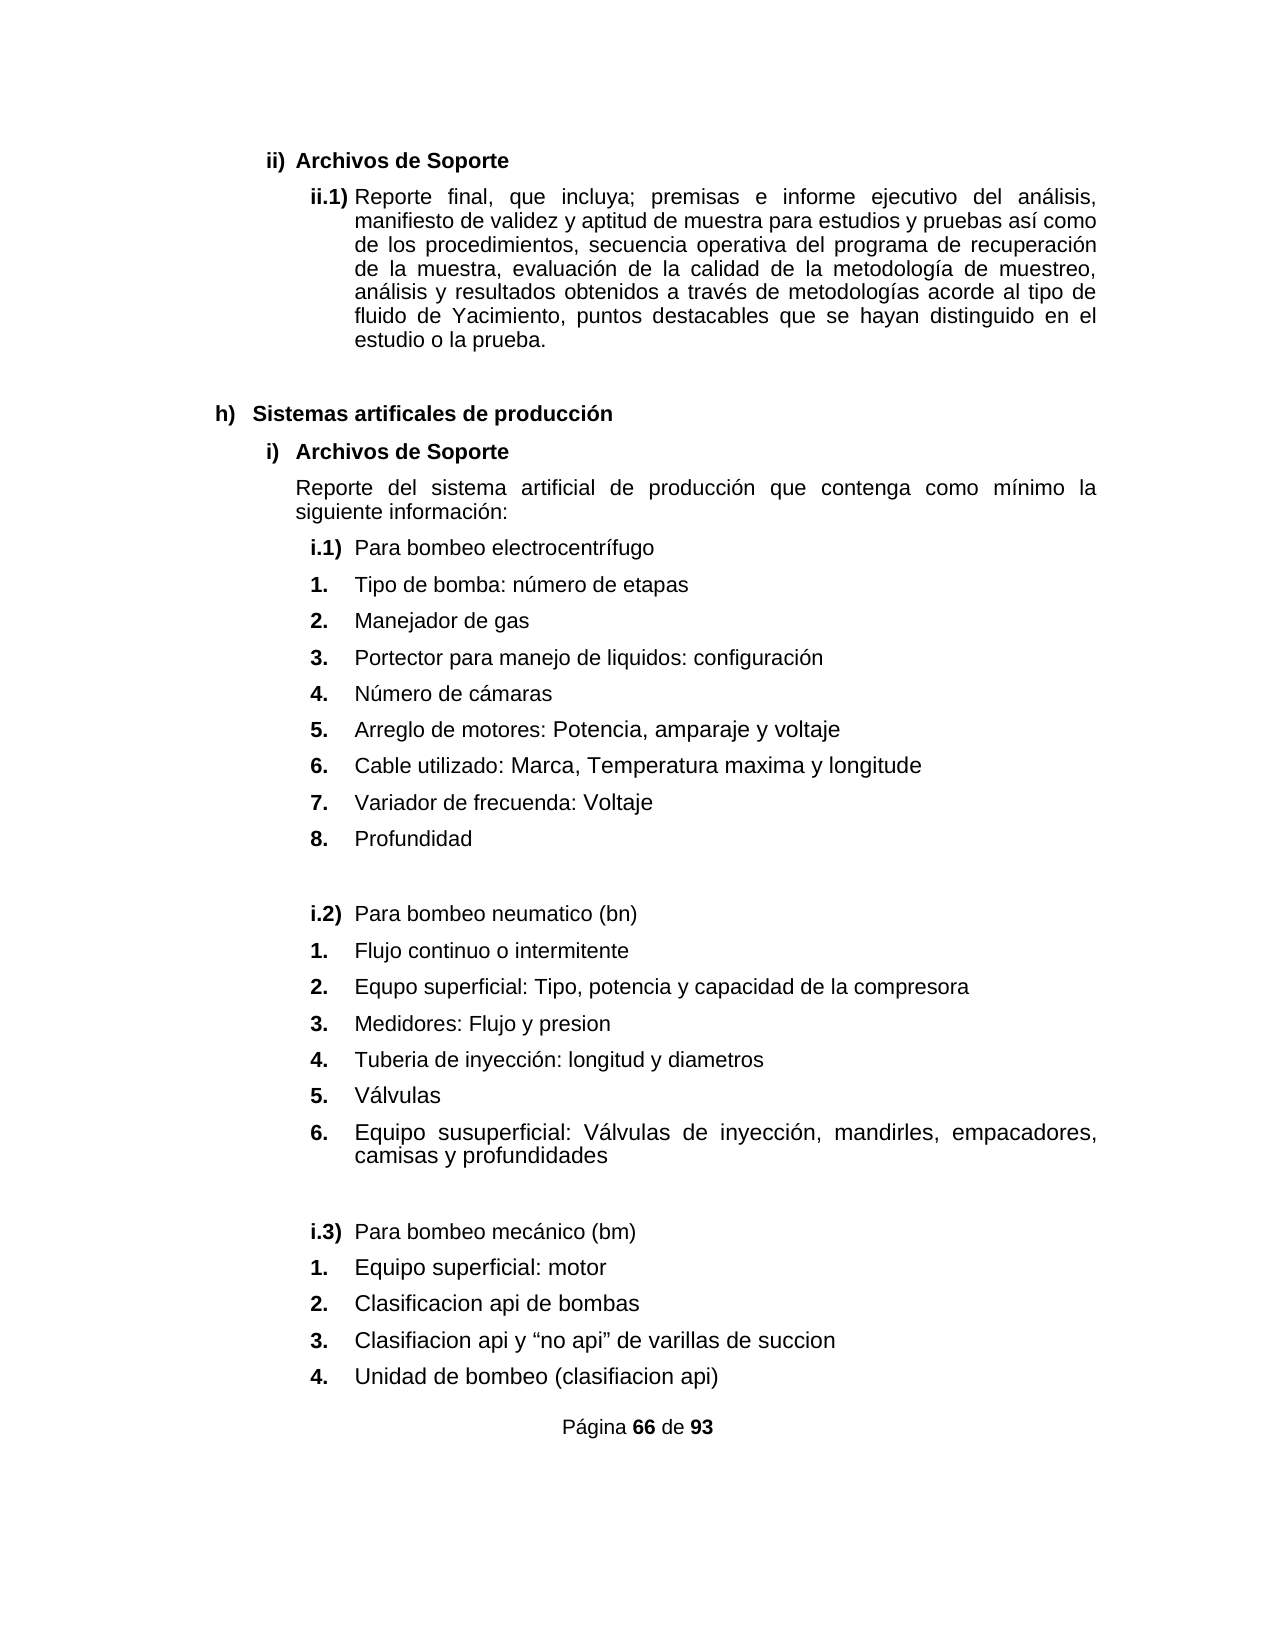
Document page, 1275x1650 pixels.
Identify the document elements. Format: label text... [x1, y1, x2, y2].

list Clasificacion api de bombas [310, 1293, 1098, 1317]
list Archivos de Soporte [266, 439, 1098, 464]
list Equipo susuperficial: Válvulas de inyección, mandirles, empacadores, camisas y profundidades [310, 1121, 1098, 1169]
list Tuberia de inyección: longitud y diametros [310, 1048, 1098, 1072]
list Válvulas [310, 1084, 1098, 1108]
list Profundidad [310, 828, 1098, 851]
list Equipo superficial: motor [310, 1256, 1098, 1280]
list Variador de frecuenda: Voltaje [310, 791, 1098, 815]
list Arreglo de motores: Potencia, amparaje y voltaje [310, 718, 1098, 742]
list Manejador de gas [310, 609, 1098, 633]
list Archivos de Soporte [266, 148, 1098, 173]
list Cable utilizado: Marca, Temperatura maxima y longitude [310, 755, 1098, 779]
list Para bombeo electrocentrífugo [310, 537, 1098, 561]
subtitle Sistemas artificales de producción [215, 401, 1098, 426]
list Medidores: Flujo y presion [310, 1012, 1098, 1036]
list Para bombeo mecánico (bm) [310, 1220, 1098, 1244]
list Reporte final, que incluya; premisas e informe ejecutivo del análisis, manifiesto de validez y aptitud de muestra para estudios y pruebas así como de los procedimientos, secuencia operativa del programa de recuperación de la muestra, evaluación de la calidad de la metodología de muestreo, análisis y resultados obtenidos a través de metodologías acorde al tipo de fluido de Yacimiento, puntos destacables que se hayan distinguido en el estudio o la prueba. [310, 185, 1098, 352]
list Clasifiacion api y “no api” de varillas de succion [310, 1329, 1098, 1353]
list Flujo continuo o intermitente [310, 939, 1098, 963]
text Reporte del sistema artificial de producción que contenga como mínimo la siguiente información: [295, 477, 1098, 524]
list Número de cámaras [310, 682, 1098, 706]
list Unidad de bombeo (clasifiacion api) [310, 1365, 1098, 1389]
list Portector para manejo de liquidos: configuración [310, 646, 1098, 670]
list Equpo superficial: Tipo, potencia y capacidad de la compresora [310, 976, 1098, 999]
list Tipo de bomba: número de etapas [310, 573, 1098, 597]
list Para bombeo neumatico (bn) [310, 903, 1098, 927]
